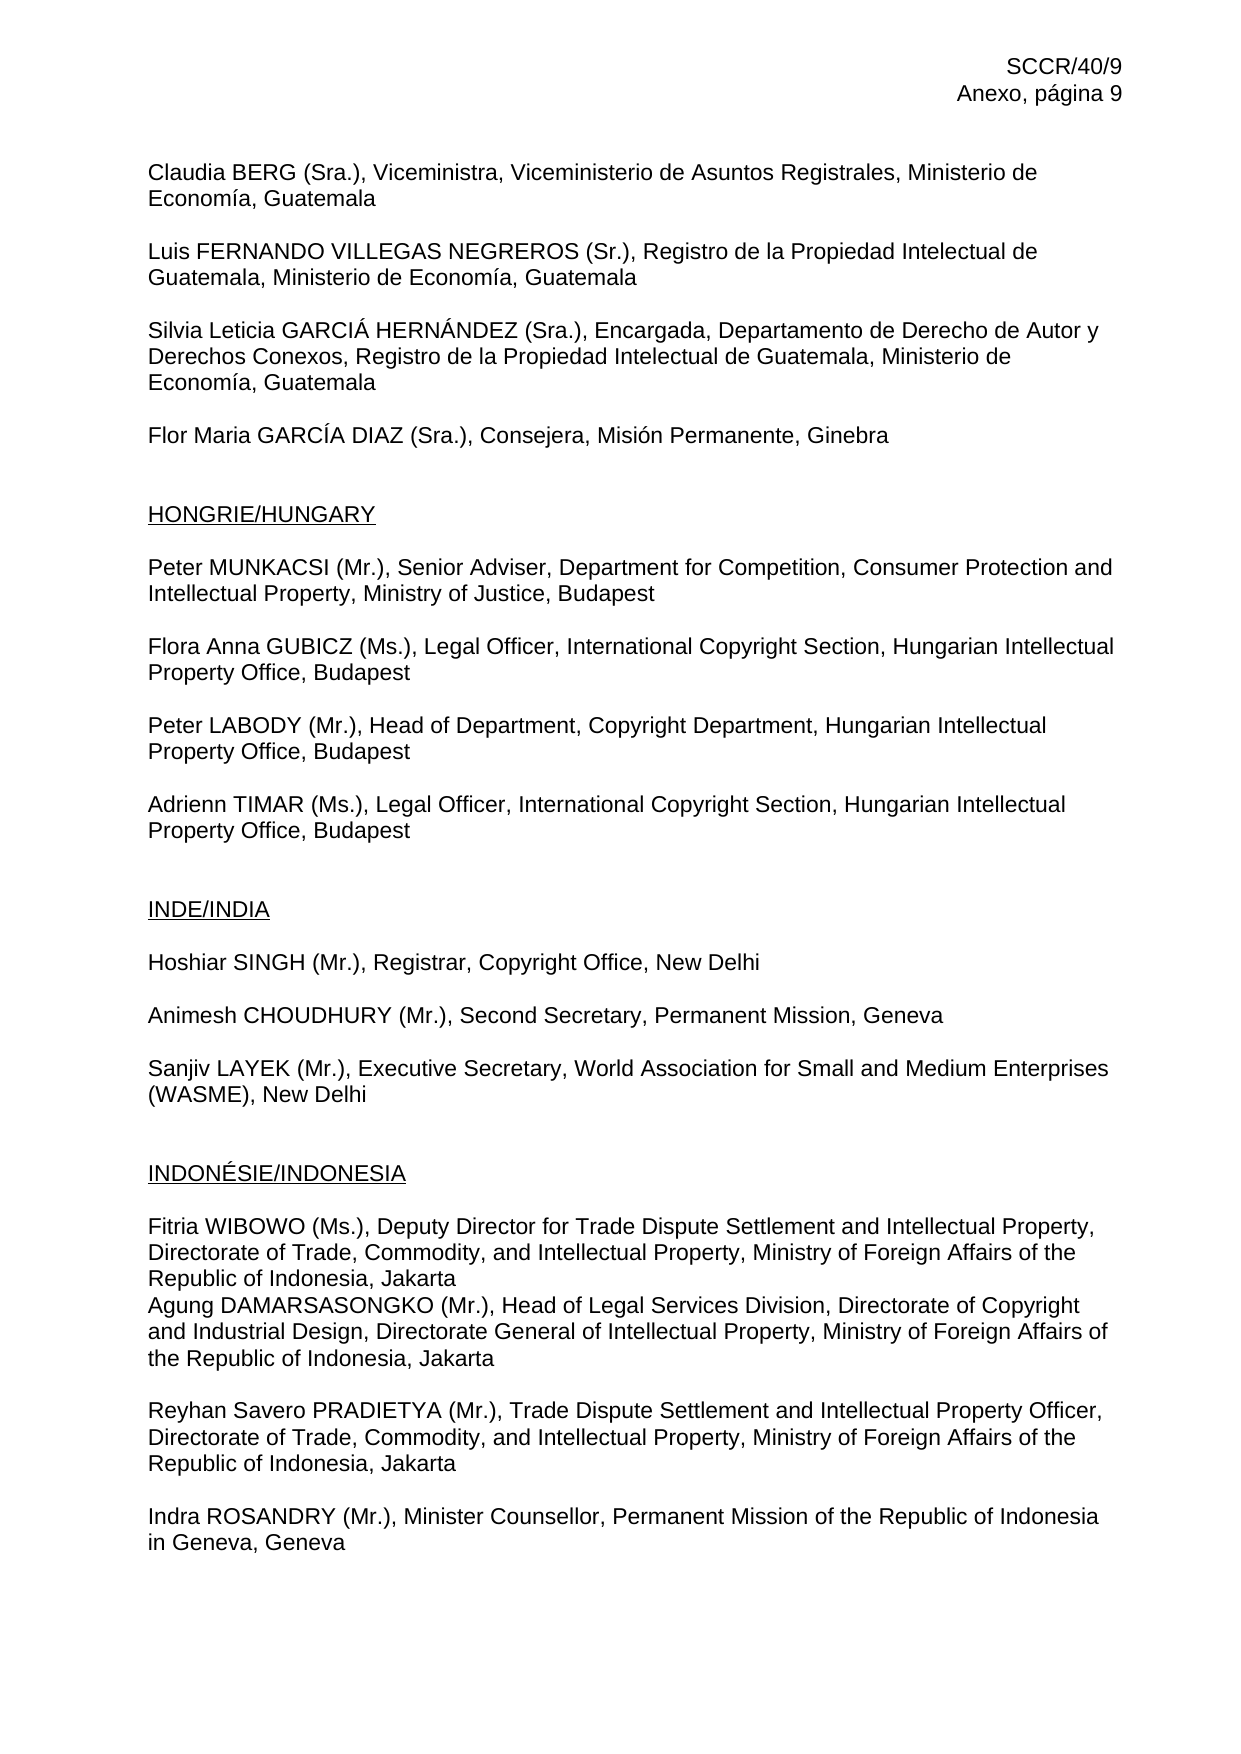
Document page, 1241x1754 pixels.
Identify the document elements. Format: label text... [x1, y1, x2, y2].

text Hoshiar SINGH (Mr.), Registrar, Copyright Office, New Delhi [148, 949, 1122, 976]
text Claudia BERG (Sra.), Viceministra, Viceministerio de Asuntos Registrales, Ministerio de Economía, Guatemala [148, 158, 1122, 211]
text Flor Maria GARCÍA DIAZ (Sra.), Consejera, Misión Permanente, Ginebra [148, 422, 1122, 448]
text Flora Anna GUBICZ (Ms.), Legal Officer, International Copyright Section, Hungarian Intellectual Property Office, Budapest [148, 633, 1122, 686]
text Luis FERNANDO VILLEGAS NEGREROS (Sr.), Registro de la Propiedad Intelectual de Guatemala, Ministerio de Economía, Guatemala [148, 238, 1122, 290]
text INDONÉSIE/INDONESIA [148, 1160, 1122, 1186]
text INDE/INDIA [148, 896, 1122, 923]
text Silvia Leticia GARCIÁ HERNÁNDEZ (Sra.), Encargada, Departamento de Derecho de Autor y Derechos Conexos, Registro de la Propiedad Intelectual de Guatemala, Ministerio de Economía, Guatemala [148, 317, 1122, 396]
text Peter MUNKACSI (Mr.), Senior Adviser, Department for Competition, Consumer Protection and Intellectual Property, Ministry of Justice, Budapest [148, 554, 1122, 607]
text Fitria WIBOWO (Ms.), Deputy Director for Trade Dispute Settlement and Intellectual Property, Directorate of Trade, Commodity, and Intellectual Property, Ministry of Foreign Affairs of the Republic of Indonesia, Jakarta [148, 1213, 1122, 1292]
text Animesh CHOUDHURY (Mr.), Second Secretary, Permanent Mission, Geneva [148, 1002, 1122, 1028]
text HONGRIE/HUNGARY [148, 501, 1122, 527]
text Adrienn TIMAR (Ms.), Legal Officer, International Copyright Section, Hungarian Intellectual Property Office, Budapest [148, 791, 1122, 844]
text Agung DAMARSASONGKO (Mr.), Head of Legal Services Division, Directorate of Copyright and Industrial Design, Directorate General of Intellectual Property, Ministry of Foreign Affairs of the Republic of Indonesia, Jakarta [148, 1292, 1122, 1371]
text Indra ROSANDRY (Mr.), Minister Counsellor, Permanent Mission of the Republic of Indonesia in Geneva, Geneva [148, 1503, 1122, 1555]
text Reyhan Savero PRADIETYA (Mr.), Trade Dispute Settlement and Intellectual Property Officer, Directorate of Trade, Commodity, and Intellectual Property, Ministry of Foreign Affairs of the Republic of Indonesia, Jakarta [148, 1397, 1122, 1476]
text Peter LABODY (Mr.), Head of Department, Copyright Department, Hungarian Intellectual Property Office, Budapest [148, 712, 1122, 765]
text Sanjiv LAYEK (Mr.), Executive Secretary, World Association for Small and Medium Enterprises (WASME), New Delhi [148, 1054, 1122, 1107]
